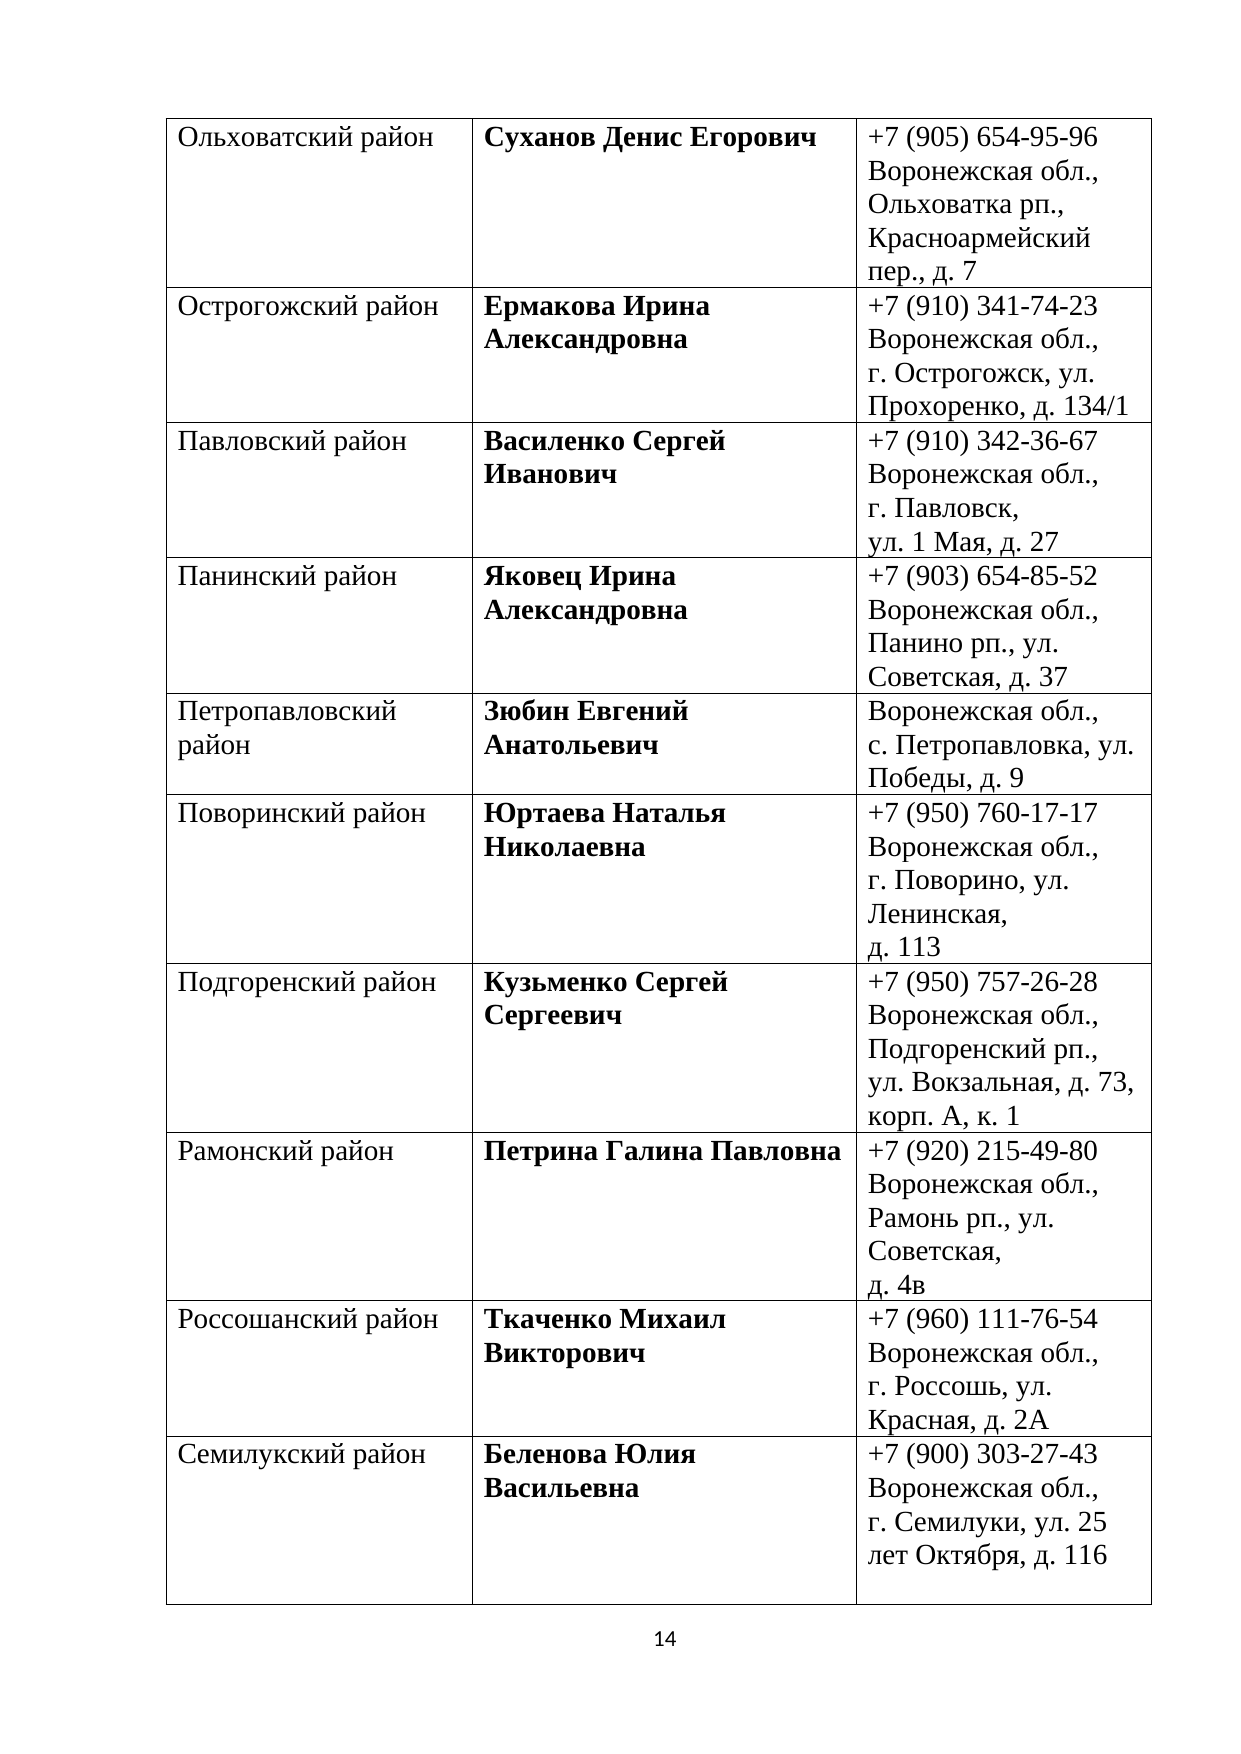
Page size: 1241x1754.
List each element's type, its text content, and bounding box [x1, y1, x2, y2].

table_cell Юртаева Наталья Николаевна [473, 795, 856, 963]
table_cell Зюбин Евгений Анатольевич [473, 694, 856, 794]
table_cell Россошанский район [167, 1301, 472, 1436]
table_cell Поворинский район [167, 795, 472, 963]
table_cell +7 (903) 654-85-52 Воронежская обл., Панино рп., ул. Советская, д. 37 [857, 558, 1151, 692]
table_cell +7 (910) 342-36-67 Воронежская обл., г. Павловск, ул. 1 Мая, д. 27 [857, 423, 1151, 557]
table_cell Семилукский район [167, 1437, 472, 1604]
table_cell Яковец Ирина Александровна [473, 558, 856, 692]
table_cell +7 (920) 215-49-80 Воронежская обл., Рамонь рп., ул. Советская, д. 4в [857, 1133, 1151, 1300]
table_cell +7 (905) 654-95-96 Воронежская обл., Ольховатка рп., Красноармейский пер., д. 7 [857, 119, 1151, 287]
table_cell Ткаченко Михаил Викторович [473, 1301, 856, 1436]
table_cell Суханов Денис Егорович [473, 119, 856, 287]
table_cell Рамонский район [167, 1133, 472, 1300]
table_cell Воронежская обл., с. Петропавловка, ул. Победы, д. 9 [857, 694, 1151, 794]
table_cell Панинский район [167, 558, 472, 692]
table_cell Подгоренский район [167, 964, 472, 1132]
table_cell Василенко Сергей Иванович [473, 423, 856, 557]
table_cell Петрина Галина Павловна [473, 1133, 856, 1300]
table_cell Кузьменко Сергей Сергеевич [473, 964, 856, 1132]
table_cell +7 (910) 341-74-23 Воронежская обл., г. Острогожск, ул. Прохоренко, д. 134/1 [857, 288, 1151, 422]
table_cell Ермакова Ирина Александровна [473, 288, 856, 422]
table_cell Ольховатский район [167, 119, 472, 287]
table_cell +7 (950) 757-26-28 Воронежская обл., Подгоренский рп., ул. Вокзальная, д. 73, корп. А, к. 1 [857, 964, 1151, 1132]
table_cell +7 (950) 760-17-17 Воронежская обл., г. Поворино, ул. Ленинская, д. 113 [857, 795, 1151, 963]
table_cell Петропавловский район [167, 694, 472, 794]
table_cell Павловский район [167, 423, 472, 557]
table_cell +7 (960) 111-76-54 Воронежская обл., г. Россошь, ул. Красная, д. 2А [857, 1301, 1151, 1436]
table_cell +7 (900) 303-27-43 Воронежская обл., г. Семилуки, ул. 25 лет Октября, д. 116 [857, 1437, 1151, 1604]
table_cell Беленова Юлия Васильевна [473, 1437, 856, 1604]
table_cell Острогожский район [167, 288, 472, 422]
